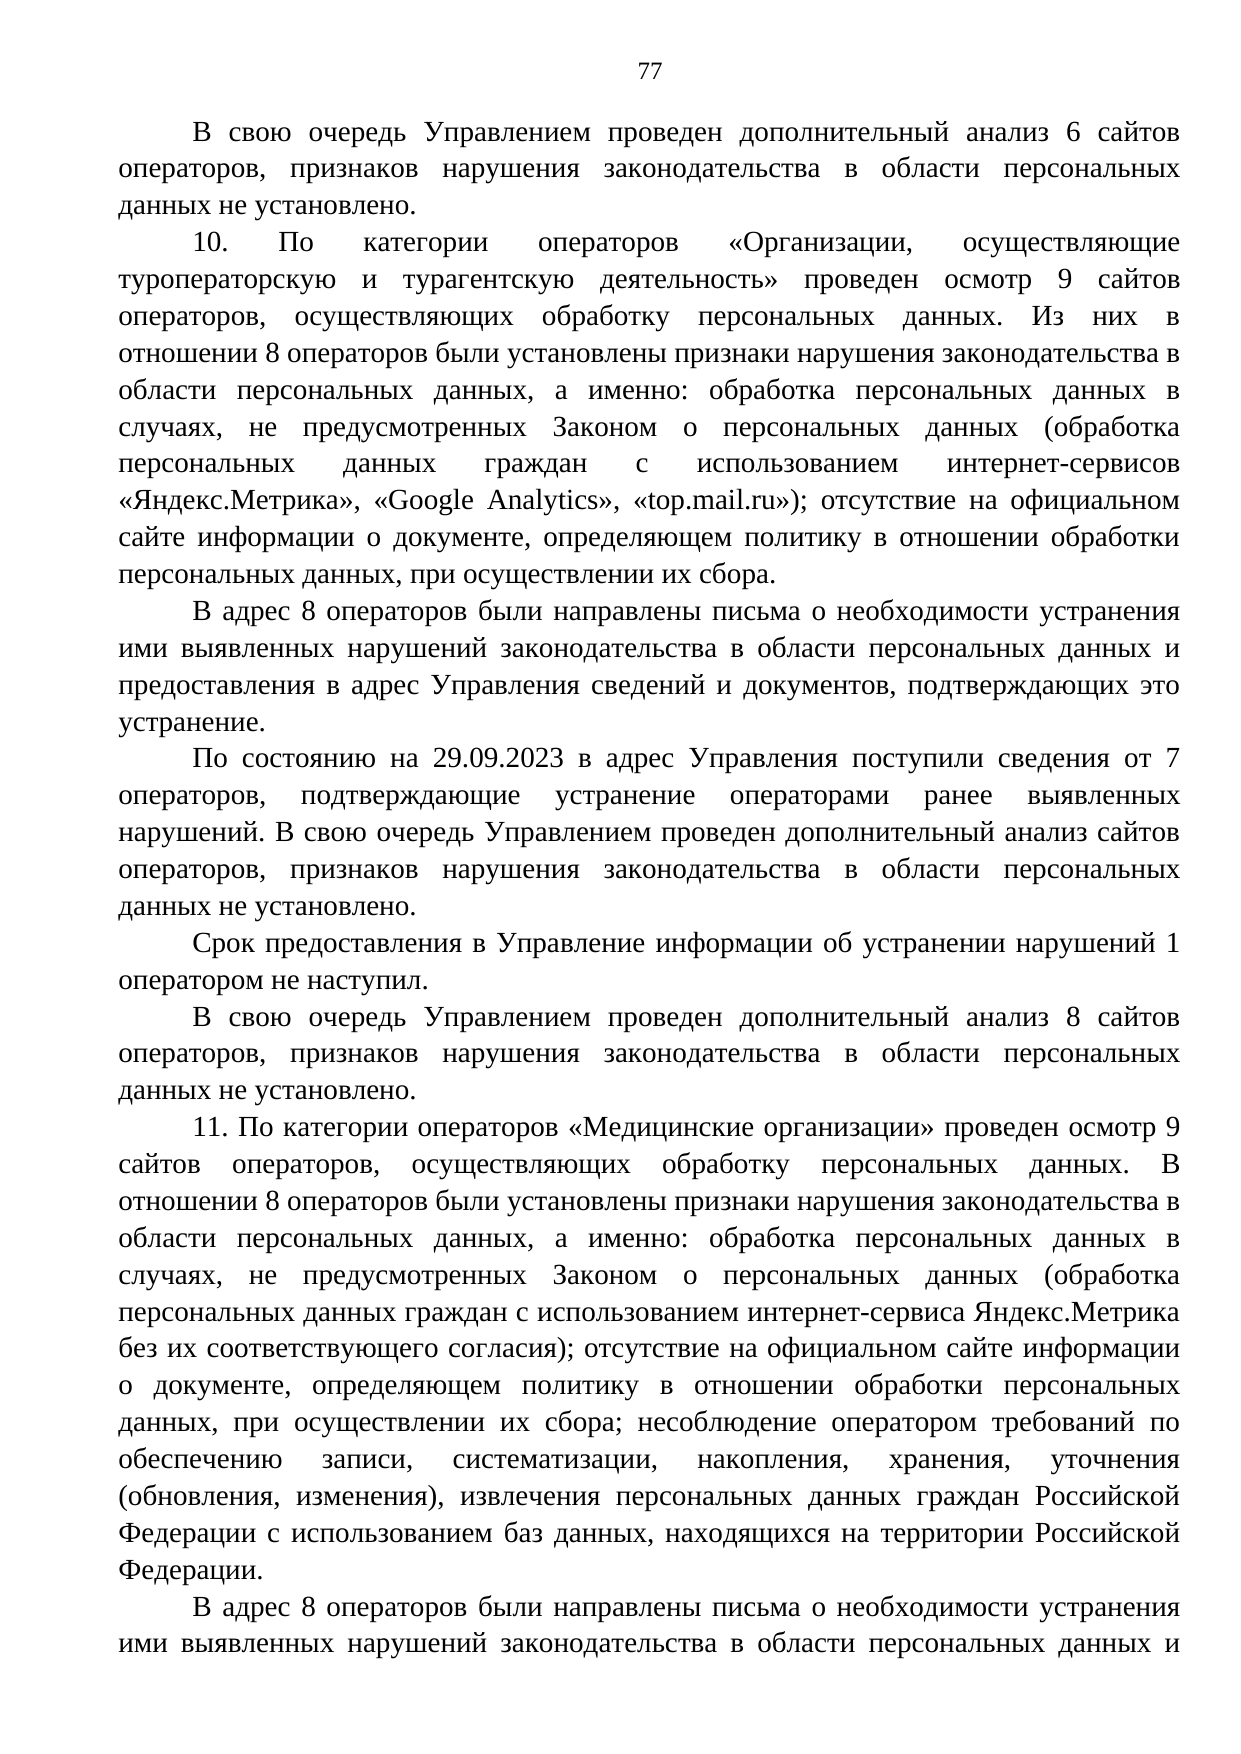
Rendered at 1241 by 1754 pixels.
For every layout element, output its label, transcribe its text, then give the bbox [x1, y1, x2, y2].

text В свою очередь Управлением проведен дополнительный анализ 8 сайтов операторов, признаков нарушения законодательства в области персональных данных не установлено. [118, 999, 1181, 1106]
text 10. По категории операторов «Организации, осуществляющие туроператорскую и турагентскую деятельность» проведен осмотр 9 сайтов операторов, осуществляющих обработку персональных данных. Из них в отношении 8 операторов были установлены признаки нарушения законодательства в области персональных данных, а именно: обработка персональных данных в случаях, не предусмотренных Законом о персональных данных (обработка персональных данных граждан с использованием интернет-сервисов «Яндекс.Метрика», «Google Analytics», «top.mail.ru»); отсутствие на официальном сайте информации о документе, определяющем политику в отношении обработки персональных данных, при осуществлении их сбора. [118, 224, 1181, 590]
text 11. По категории операторов «Медицинские организации» проведен осмотр 9 сайтов операторов, осуществляющих обработку персональных данных. В отношении 8 операторов были установлены признаки нарушения законодательства в области персональных данных, а именно: обработка персональных данных в случаях, не предусмотренных Законом о персональных данных (обработка персональных данных граждан с использованием интернет-сервиса Яндекс.Метрика без их соответствующего согласия); отсутствие на официальном сайте информации о документе, определяющем политику в отношении обработки персональных данных, при осуществлении их сбора; несоблюдение оператором требований по обеспечению записи, систематизации, накопления, хранения, уточнения (обновления, изменения), извлечения персональных данных граждан Российской Федерации с использованием баз данных, находящихся на территории Российской Федерации. [118, 1109, 1181, 1585]
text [118, 1589, 1181, 1659]
text Срок предоставления в Управление информации об устранении нарушений 1 оператором не наступил. [118, 925, 1181, 995]
text В свою очередь Управлением проведен дополнительный анализ 6 сайтов операторов, признаков нарушения законодательства в области персональных данных не установлено. [118, 114, 1181, 221]
text По состоянию на 29.09.2023 в адрес Управления поступили сведения от 7 операторов, подтверждающие устранение операторами ранее выявленных нарушений. В свою очередь Управлением проведен дополнительный анализ сайтов операторов, признаков нарушения законодательства в области персональных данных не установлено. [118, 741, 1181, 922]
